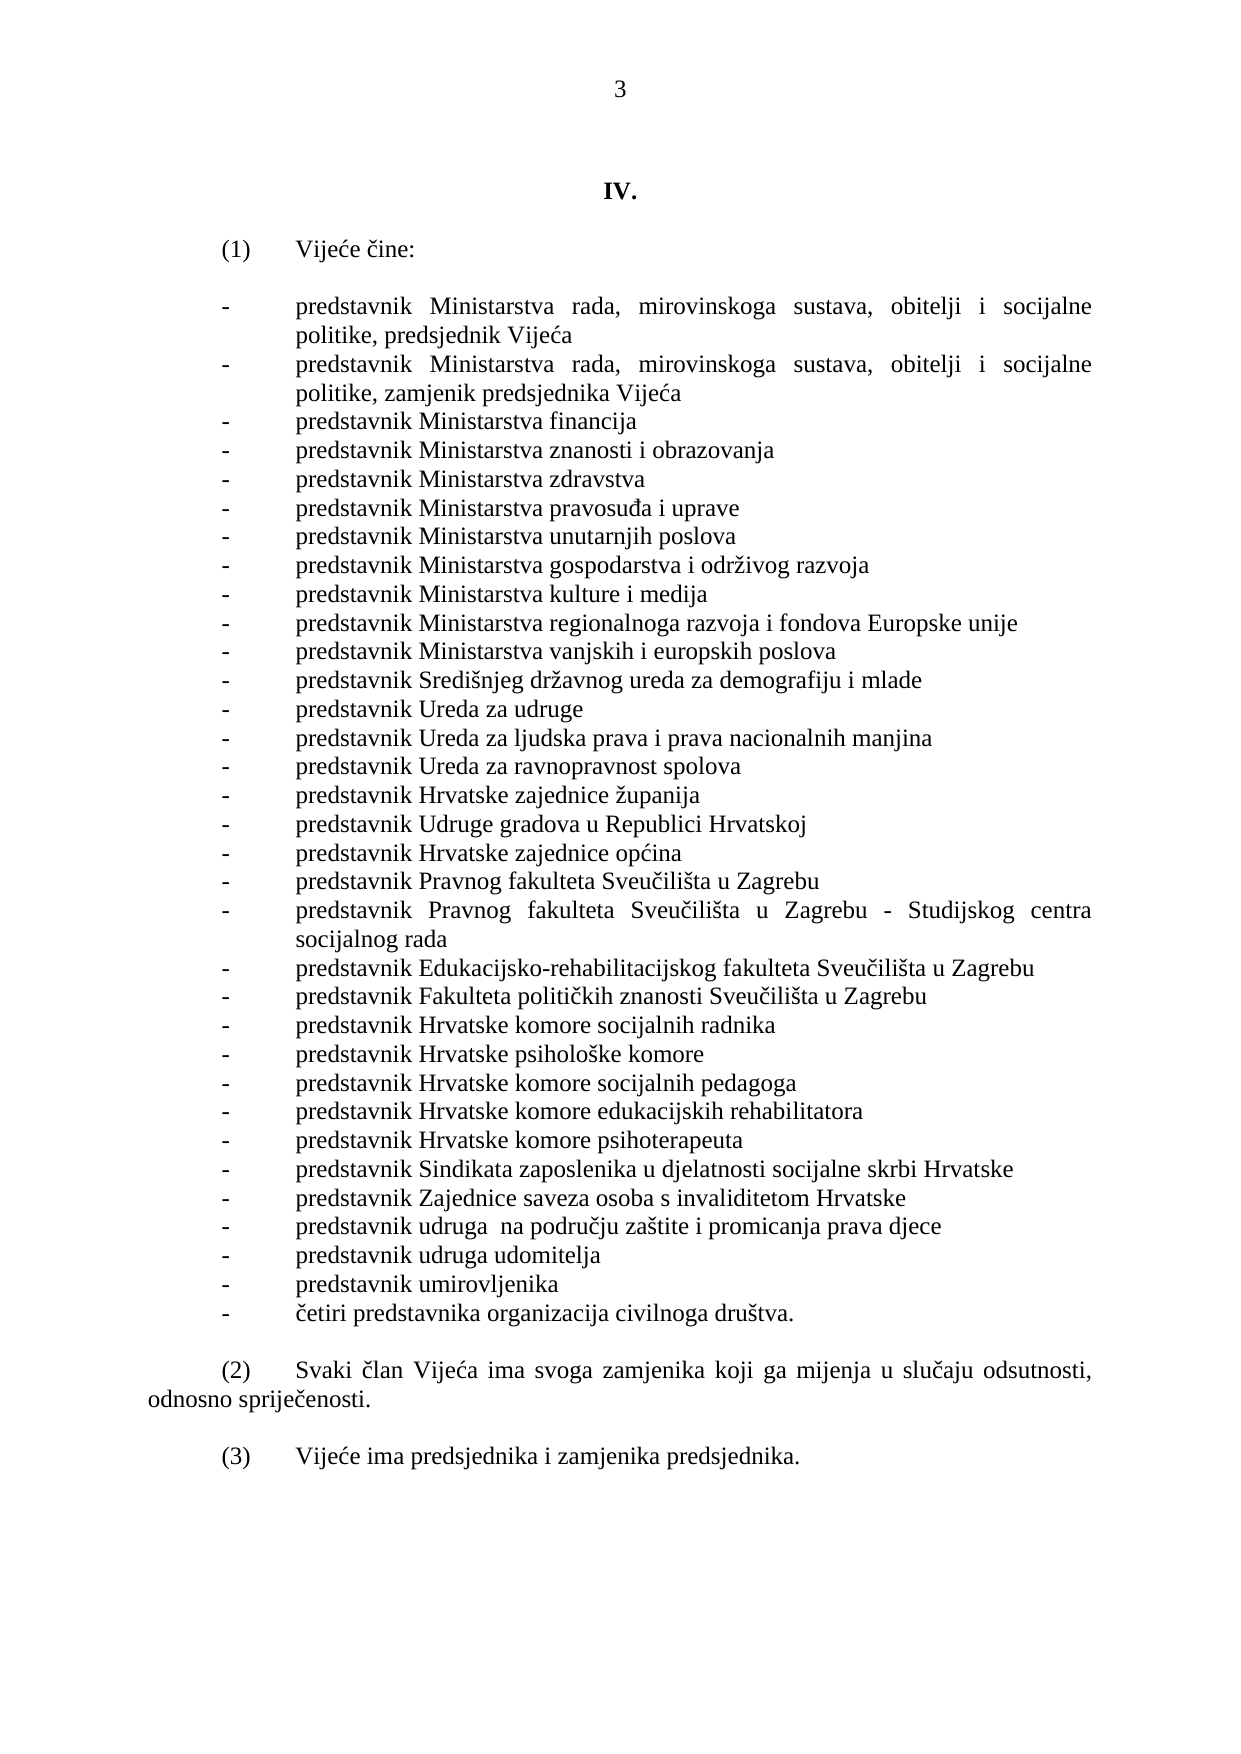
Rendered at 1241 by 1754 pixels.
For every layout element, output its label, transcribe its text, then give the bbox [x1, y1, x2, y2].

list predstavnik Ministarstva financija [221, 406, 1093, 435]
list predstavnik Ureda za ravnopravnost spolova [221, 751, 1093, 780]
list predstavnik udruga na području zaštite i promicanja prava djece [221, 1211, 1093, 1240]
list predstavnik Ministarstva kulture i medija [221, 579, 1093, 608]
list predstavnik Fakulteta političkih znanosti Sveučilišta u Zagrebu [221, 981, 1093, 1010]
list predstavnik Središnjeg državnog ureda za demografiju i mlade [221, 665, 1093, 694]
list predstavnik Zajednice saveza osoba s invaliditetom Hrvatske [221, 1183, 1093, 1211]
list predstavnik Pravnog fakulteta Sveučilišta u Zagrebu - Studijskog centra socijalnog rada [221, 895, 1093, 953]
text (2) Svaki član Vijeća ima svoga zamjenika koji ga mijenja u slučaju odsutnosti, odnosno spriječenosti. [148, 1355, 1093, 1413]
list predstavnik umirovljenika [221, 1269, 1093, 1298]
list predstavnik Ministarstva unutarnjih poslova [221, 521, 1093, 550]
list predstavnik Ministarstva rada, mirovinskoga sustava, obitelji i socijalne politike, predsjednik Vijeća [221, 291, 1093, 349]
list predstavnik Hrvatske zajednice županija [221, 780, 1093, 809]
list predstavnik Ministarstva vanjskih i europskih poslova [221, 636, 1093, 665]
list predstavnik Ureda za udruge [221, 694, 1093, 723]
list predstavnik Ministarstva zdravstva [221, 464, 1093, 493]
text (1) Vijeće čine: [148, 234, 1093, 263]
list predstavnik Hrvatske komore socijalnih radnika [221, 1010, 1093, 1039]
list predstavnik Ministarstva rada, mirovinskoga sustava, obitelji i socijalne politike, zamjenik predsjednika Vijeća [221, 349, 1093, 406]
list predstavnik udruga udomitelja [221, 1240, 1093, 1269]
list predstavnik Pravnog fakulteta Sveučilišta u Zagrebu [221, 866, 1093, 895]
text IV. [148, 176, 1093, 205]
list predstavnik Ministarstva znanosti i obrazovanja [221, 435, 1093, 464]
list predstavnik Ministarstva gospodarstva i održivog razvoja [221, 550, 1093, 579]
list predstavnik Hrvatske psihološke komore [221, 1039, 1093, 1068]
list predstavnik Hrvatske komore psihoterapeuta [221, 1125, 1093, 1154]
text (3) Vijeće ima predsjednika i zamjenika predsjednika. [148, 1441, 1093, 1470]
list predstavnik Udruge gradova u Republici Hrvatskoj [221, 809, 1093, 838]
list predstavnik Hrvatske komore edukacijskih rehabilitatora [221, 1096, 1093, 1125]
list predstavnik Ministarstva regionalnoga razvoja i fondova Europske unije [221, 608, 1093, 636]
list predstavnik Hrvatske komore socijalnih pedagoga [221, 1068, 1093, 1096]
list četiri predstavnika organizacija civilnoga društva. [221, 1298, 1093, 1326]
list predstavnik Sindikata zaposlenika u djelatnosti socijalne skrbi Hrvatske [221, 1154, 1093, 1183]
list predstavnik Edukacijsko-rehabilitacijskog fakulteta Sveučilišta u Zagrebu [221, 953, 1093, 981]
list predstavnik Ministarstva pravosuđa i uprave [221, 493, 1093, 521]
list predstavnik Hrvatske zajednice općina [221, 838, 1093, 866]
list predstavnik Ureda za ljudska prava i prava nacionalnih manjina [221, 723, 1093, 751]
